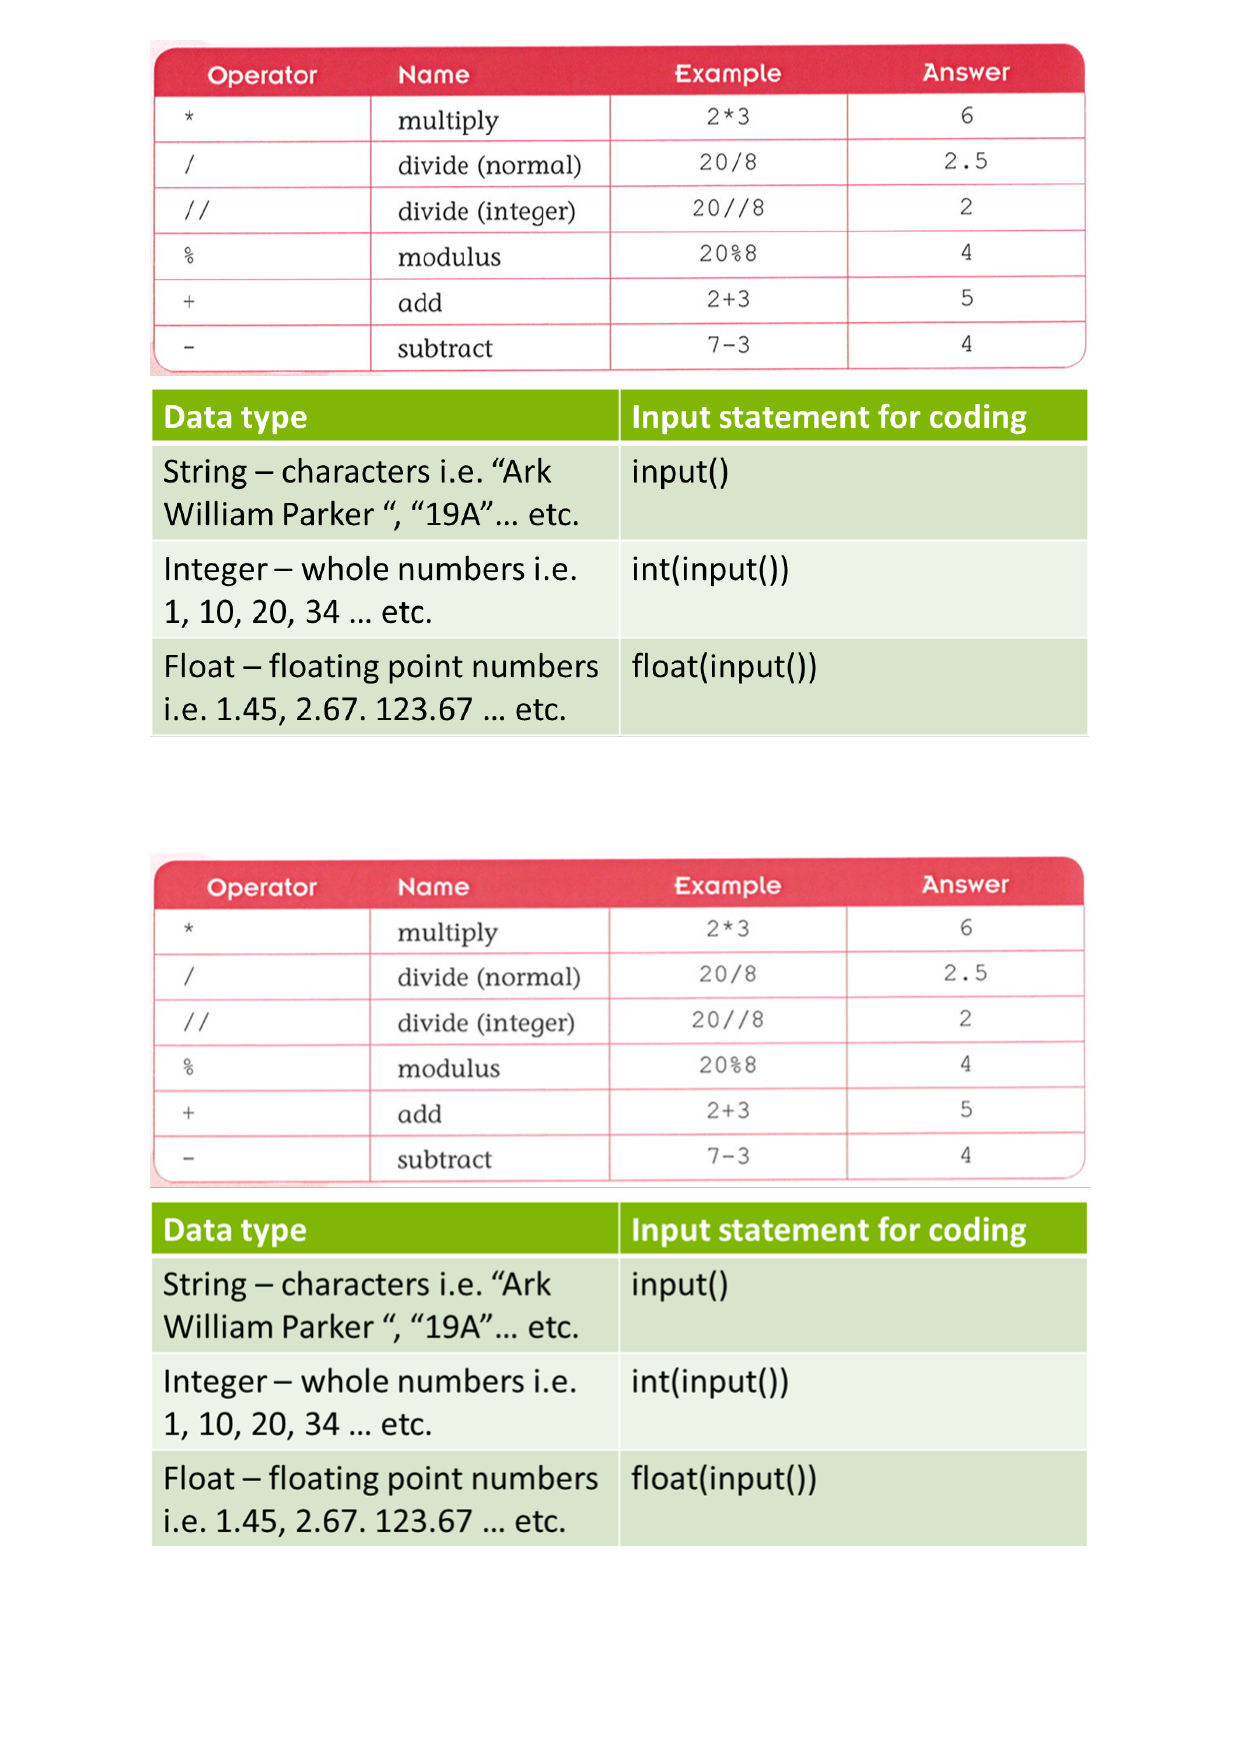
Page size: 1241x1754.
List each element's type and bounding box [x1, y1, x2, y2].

picture [150, 383, 1091, 751]
picture [150, 40, 1091, 376]
picture [150, 853, 1090, 1563]
